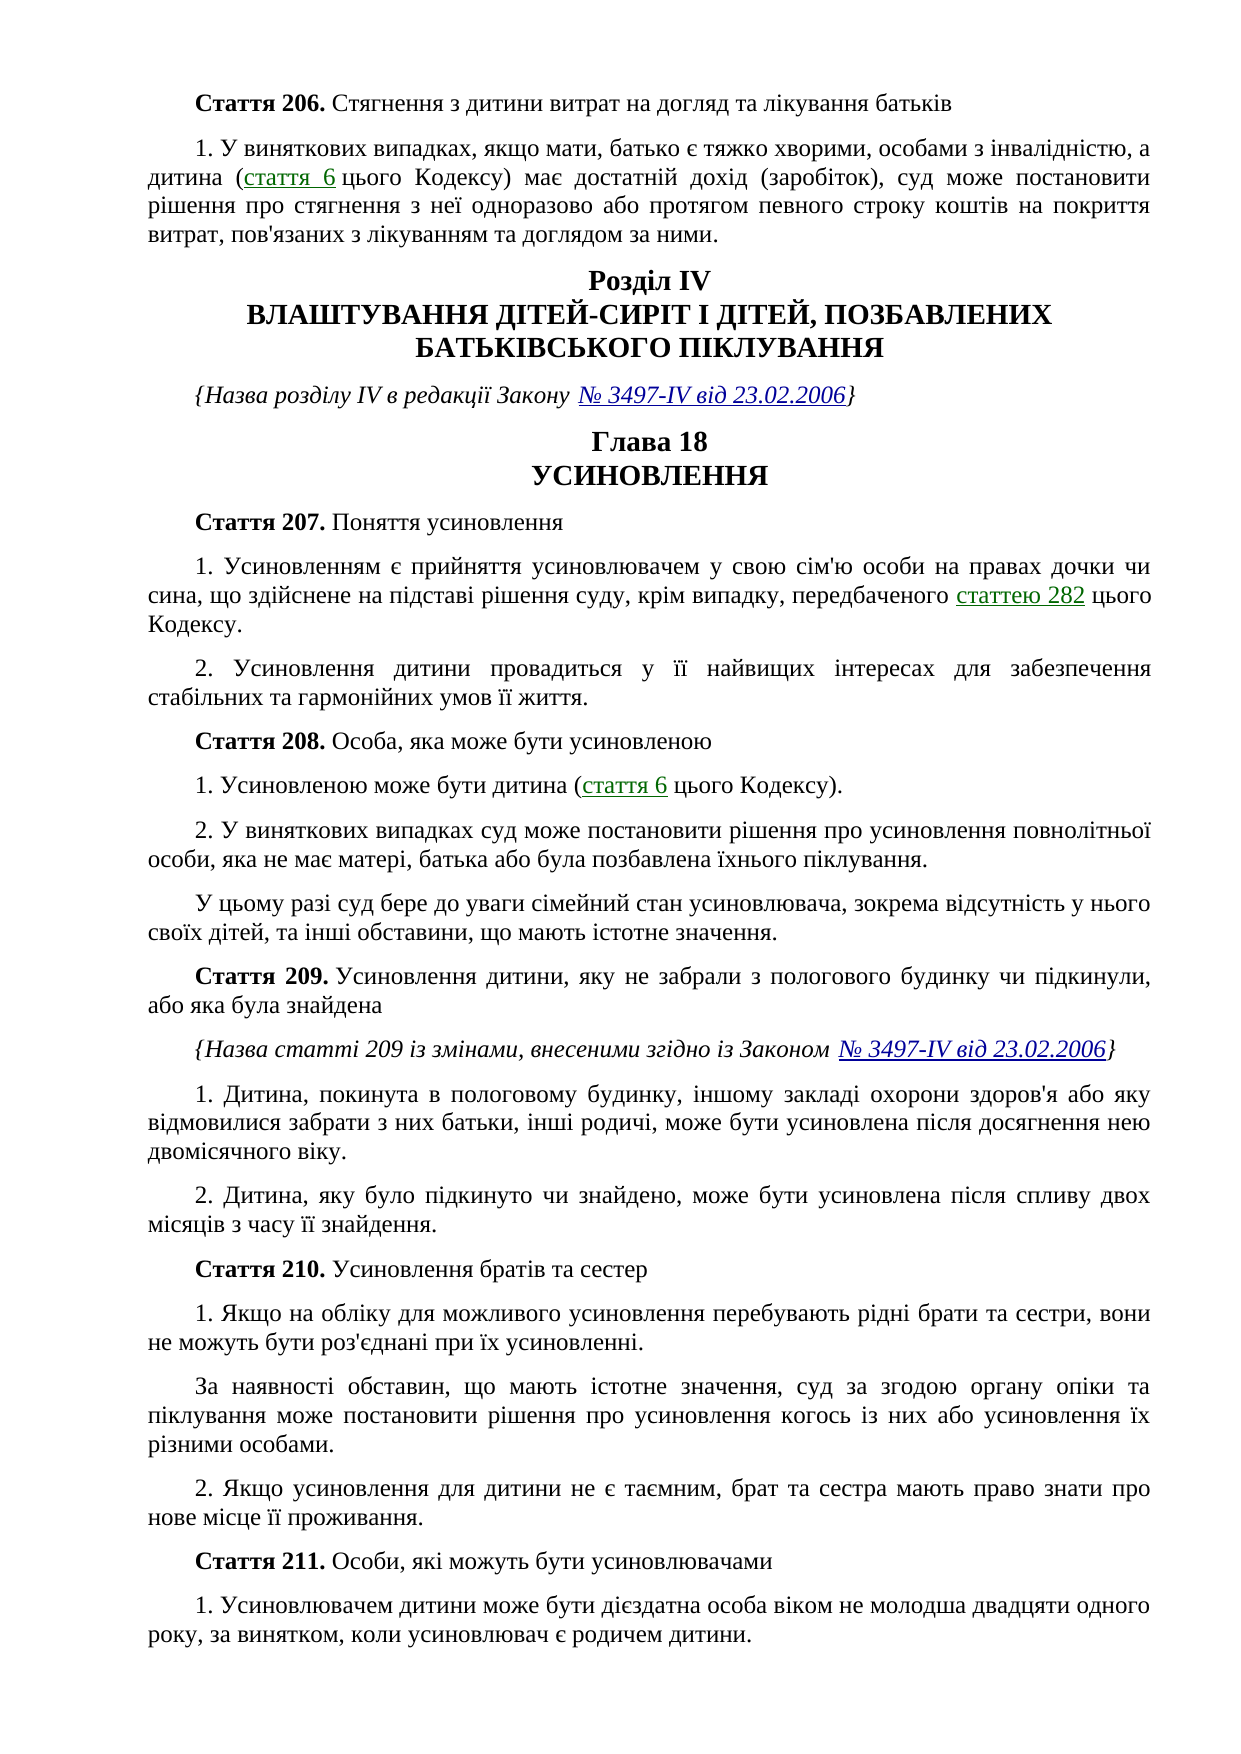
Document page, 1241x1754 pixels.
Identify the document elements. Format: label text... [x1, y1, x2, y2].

text Стаття 208. Особа, яка може бути усиновленою [148, 726, 1152, 755]
text 1. Якщо на обліку для можливого усиновлення перебувають рідні брати та сестри, вони не можуть бути роз'єднані при їх усиновленні. [148, 1298, 1152, 1356]
text За наявності обставин, що мають істотне значення, суд за згодою органу опіки та піклування може постановити рішення про усиновлення когось із них або усиновлення їх різними особами. [148, 1371, 1152, 1457]
text 1. У виняткових випадках, якщо мати, батько є тяжко хворими, особами з інвалідністю, а дитина (стаття 6 цього Кодексу) має достатній дохід (заробіток), суд може постановити рішення про стягнення з неї одноразово або протягом певного строку коштів на покриття витрат, пов'язаних з лікуванням та доглядом за ними. [148, 133, 1152, 248]
text 2. Якщо усиновлення для дитини не є таємним, брат та сестра мають право знати про нове місце її проживання. [148, 1473, 1152, 1531]
text Стаття 210. Усиновлення братів та сестер [148, 1254, 1152, 1282]
text Глава 18 УСИНОВЛЕННЯ [194, 424, 1105, 491]
text Стаття 207. Поняття усиновлення [148, 507, 1152, 536]
text 2. Усиновлення дитини провадиться у її найвищих інтересах для забезпечення стабільних та гармонійних умов її життя. [148, 653, 1152, 711]
text 2. У виняткових випадках суд може постановити рішення про усиновлення повнолітньої особи, яка не має матері, батька або була позбавлена їхнього піклування. [148, 815, 1152, 872]
text Розділ IV ВЛАШТУВАННЯ ДІТЕЙ-СИРІТ І ДІТЕЙ, ПОЗБАВЛЕНИХ БАТЬКІВСЬКОГО ПІКЛУВАННЯ [194, 263, 1105, 364]
text Стаття 211. Особи, які можуть бути усиновлювачами [148, 1546, 1152, 1575]
text 1. Усиновленою може бути дитина (стаття 6 цього Кодексу). [148, 771, 1152, 799]
text У цьому разі суд бере до уваги сімейний стан усиновлювача, зокрема відсутність у нього своїх дітей, та інші обставини, що мають істотне значення. [148, 888, 1152, 946]
text Стаття 206. Стягнення з дитини витрат на догляд та лікування батьків [148, 88, 1152, 117]
text 1. Усиновленням є прийняття усиновлювачем у свою сім'ю особи на правах дочки чи сина, що здійснене на підставі рішення суду, крім випадку, передбаченого статтею 282 цього Кодексу. [148, 551, 1152, 637]
text 1. Дитина, покинута в пологовому будинку, іншому закладі охорони здоров'я або яку відмовилися забрати з них батьки, інші родичі, може бути усиновлена після досягнення нею двомісячного віку. [148, 1079, 1152, 1165]
text {Назва розділу IV в редакції Закону № 3497-IV від 23.02.2006} [148, 380, 1152, 408]
text 2. Дитина, яку було підкинуто чи знайдено, може бути усиновлена після спливу двох місяців з часу її знайдення. [148, 1181, 1152, 1238]
text Стаття 209. Усиновлення дитини, яку не забрали з пологового будинку чи підкинули, або яка була знайдена [148, 961, 1152, 1019]
text {Назва статті 209 із змінами, внесеними згідно із Законом № 3497-IV від 23.02.2006} [148, 1034, 1152, 1063]
text 1. Усиновлювачем дитини може бути дієздатна особа віком не молодша двадцяти одного року, за винятком, коли усиновлювач є родичем дитини. [148, 1591, 1152, 1648]
